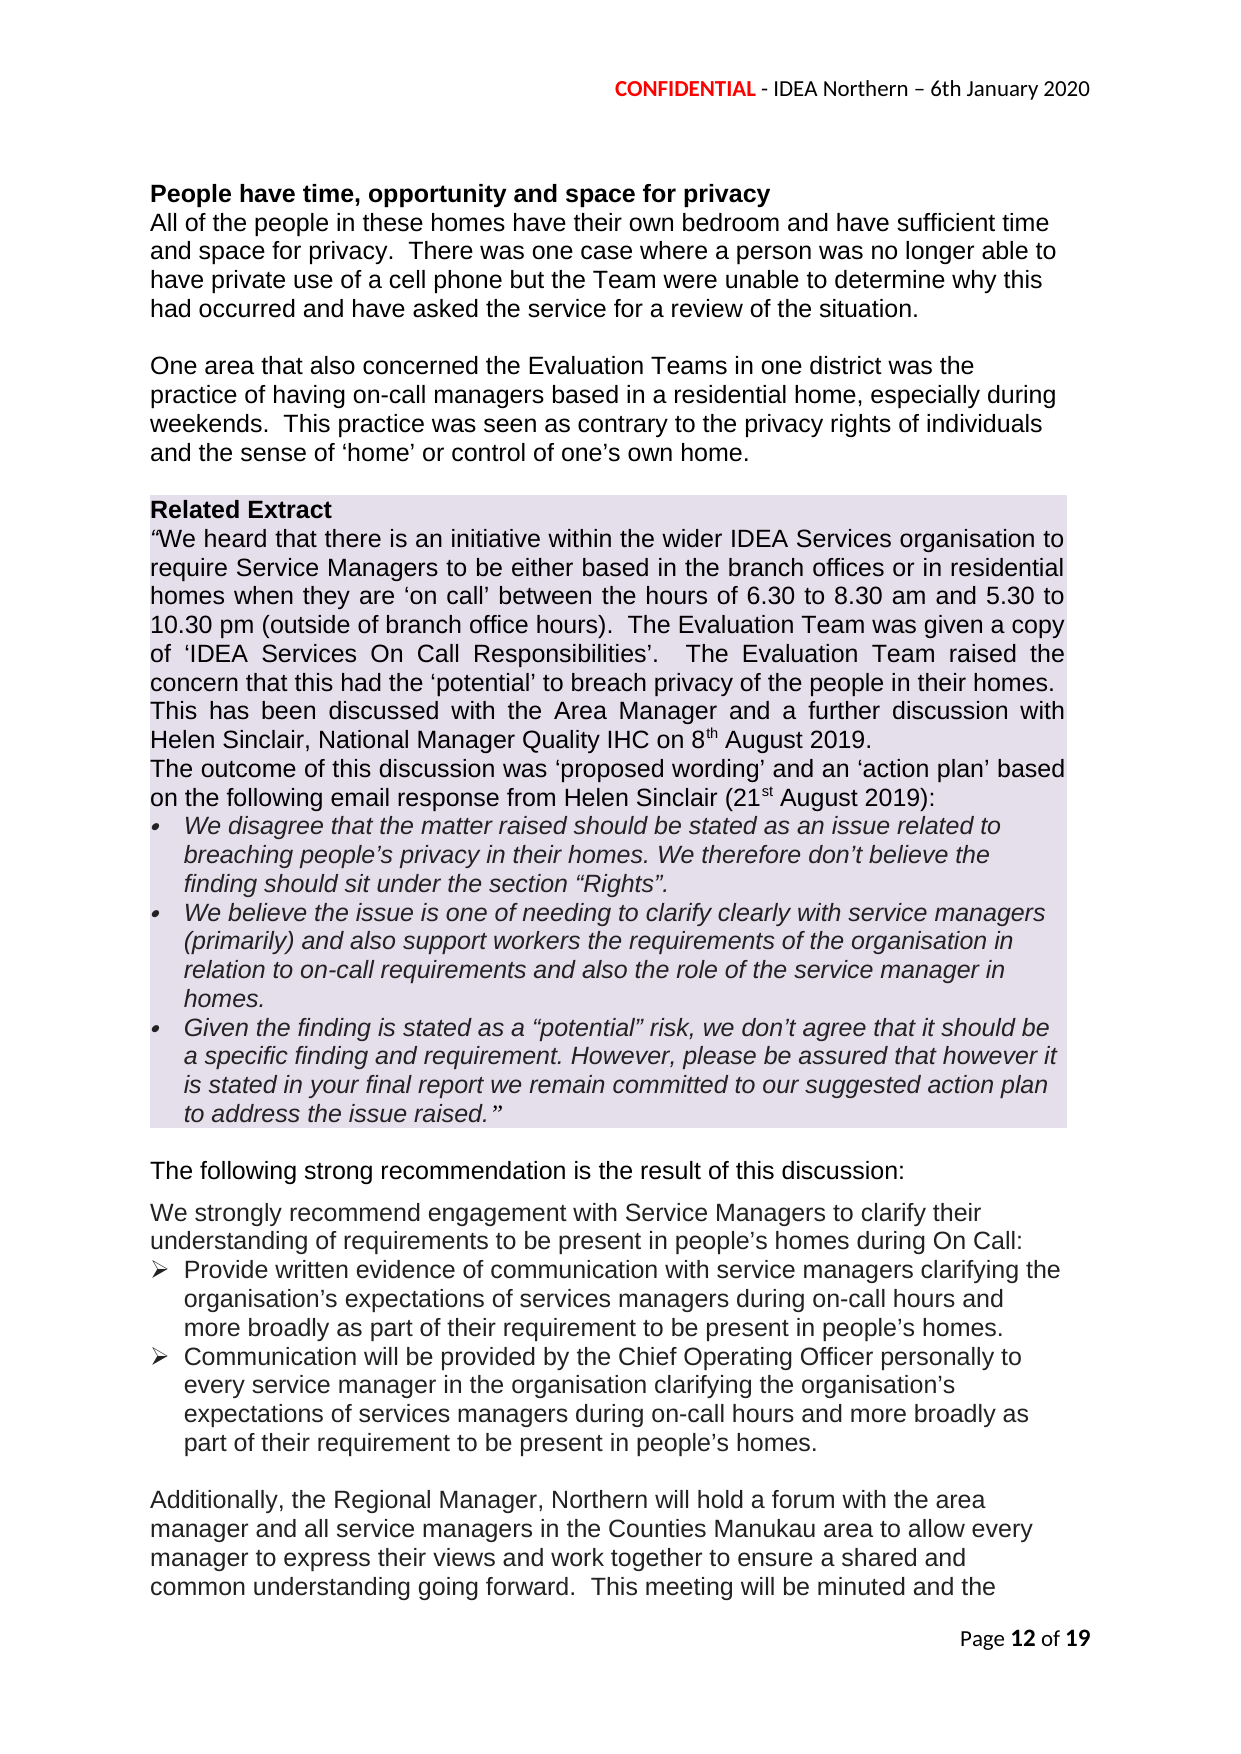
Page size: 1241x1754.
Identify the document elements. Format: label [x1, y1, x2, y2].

table_header [139, 150, 1078, 1600]
